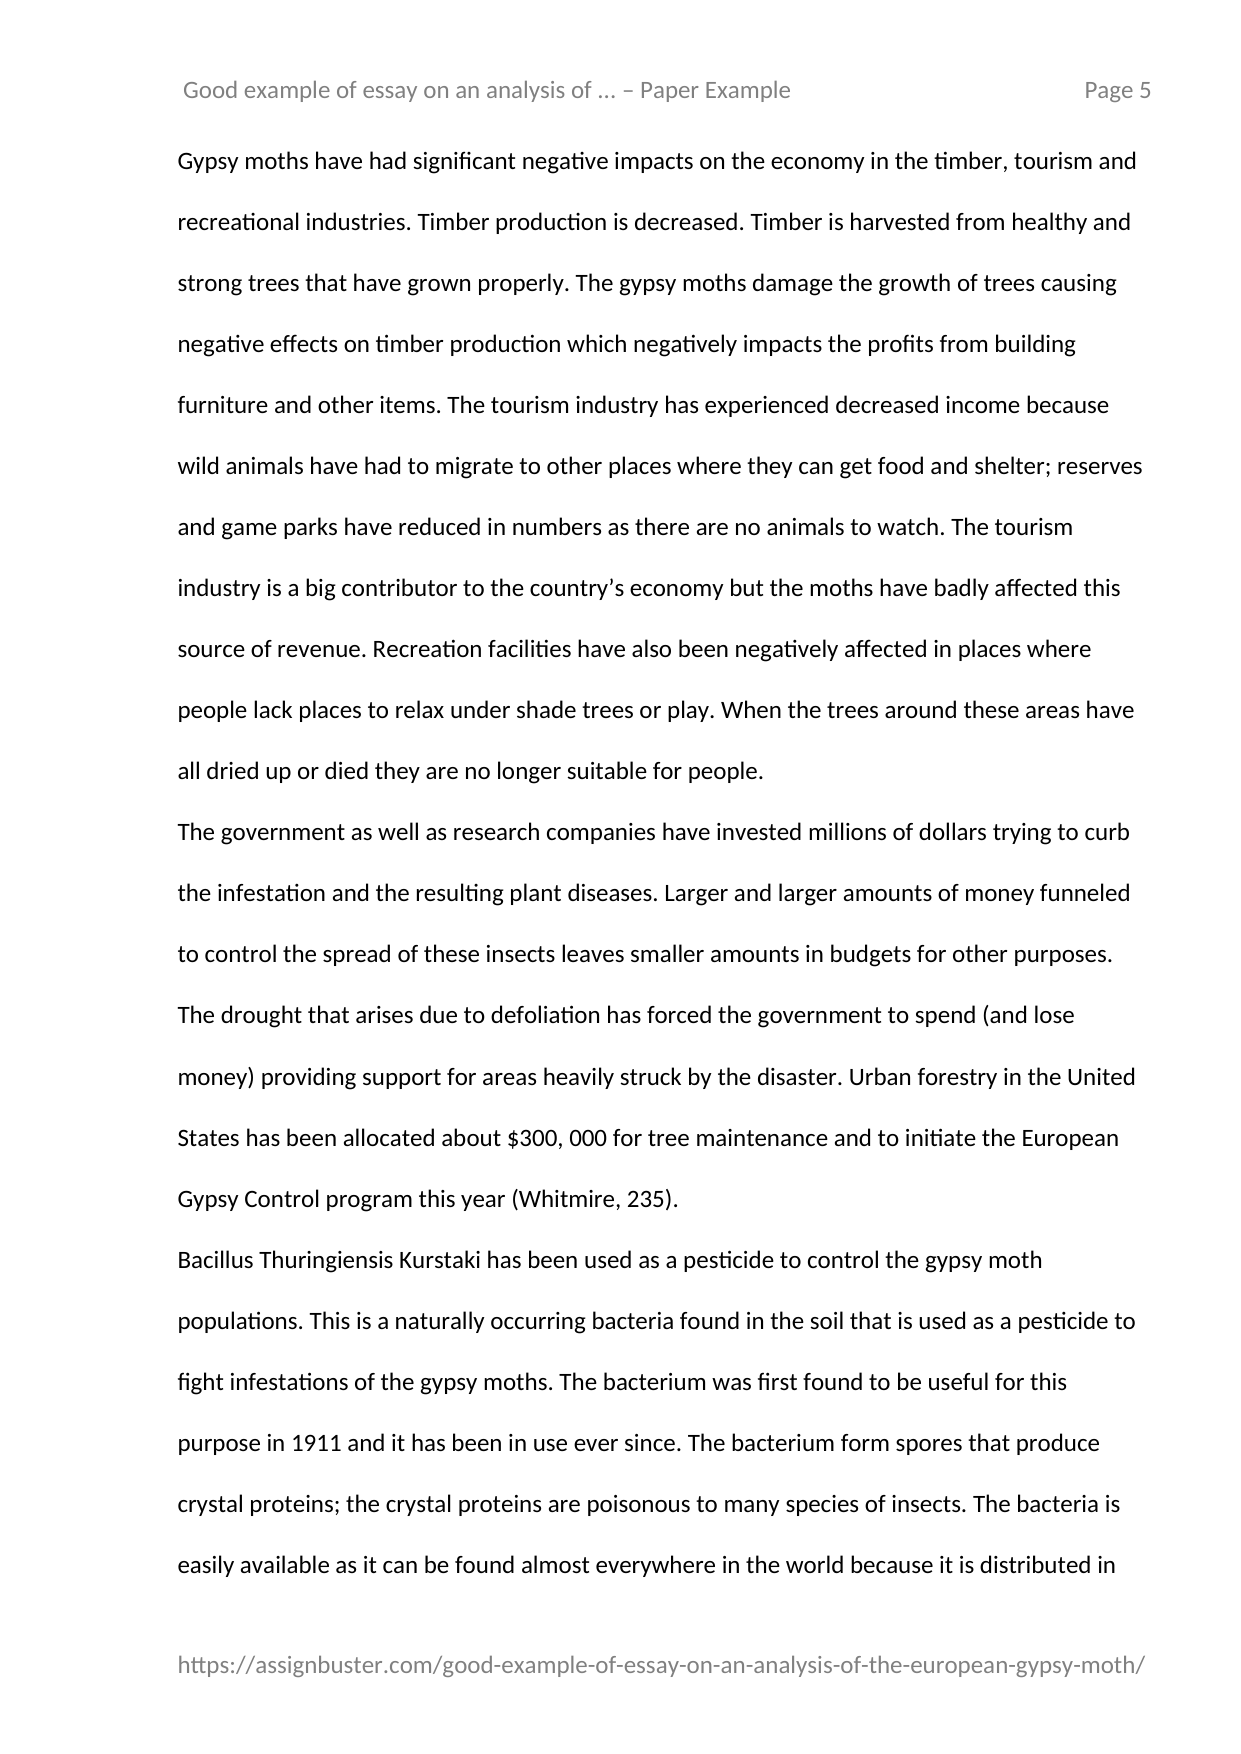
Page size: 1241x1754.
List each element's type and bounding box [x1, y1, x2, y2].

text [177, 145, 1152, 1579]
